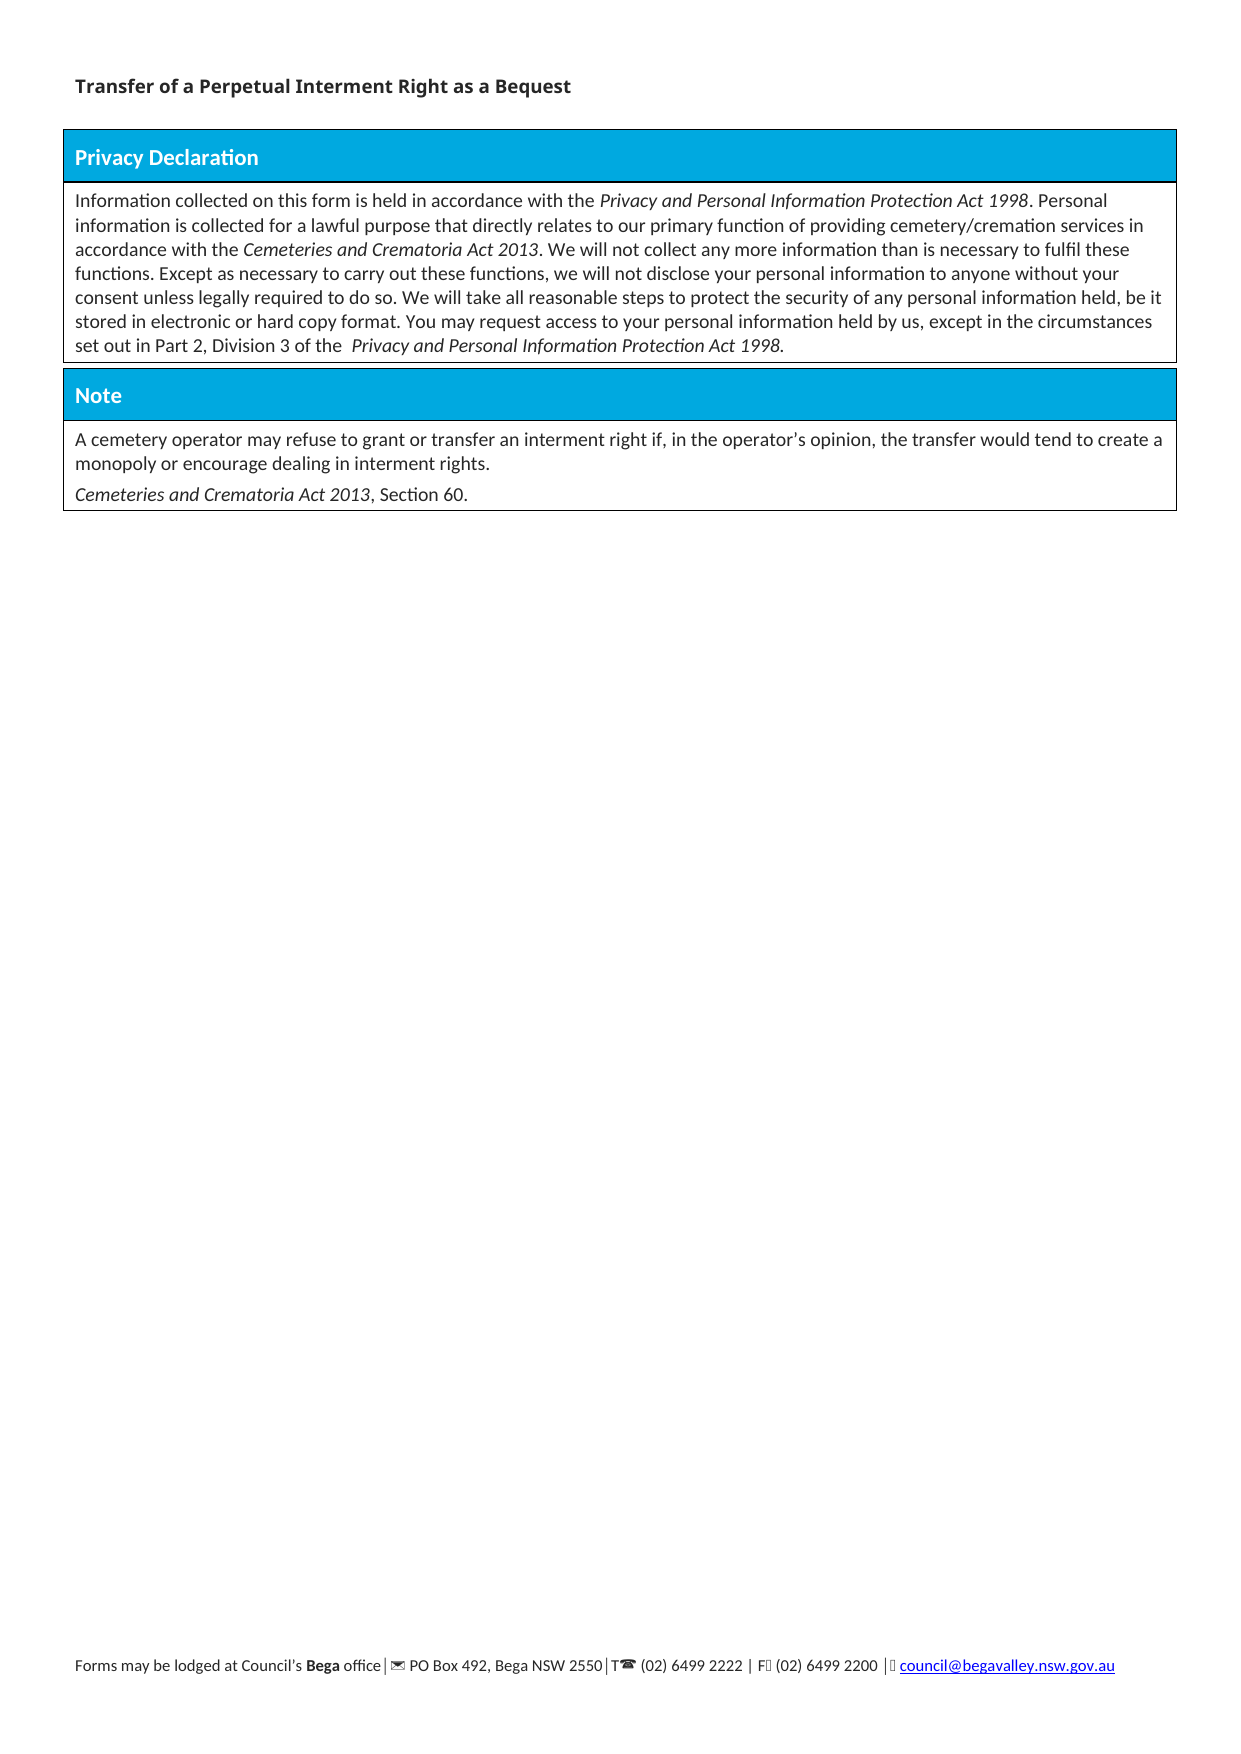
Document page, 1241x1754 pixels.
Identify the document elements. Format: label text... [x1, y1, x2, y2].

table_header Note [64, 369, 1176, 420]
table_cell A cemetery operator may refuse to grant or transfer an interment right if, in the operator’s opinion, the transfer would tend to create a monopoly or encourage dealing in interment rights. Cemeteries and Crematoria Act 2013, Section 60. [64, 421, 1176, 510]
table_cell Information collected on this form is held in accordance with the Privacy and Personal Information Protection Act 1998. Personal information is collected for a lawful purpose that directly relates to our primary function of providing cemetery/cremation services in accordance with the Cemeteries and Crematoria Act 2013. We will not collect any more information than is necessary to fulfil these functions. Except as necessary to carry out these functions, we will not disclose your personal information to anyone without your consent unless legally required to do so. We will take all reasonable steps to protect the security of any personal information held, be it stored in electronic or hard copy format. You may request access to your personal information held by us, except in the circumstances set out in Part 2, Division 3 of the Privacy and Personal Information Protection Act 1998. [64, 183, 1176, 362]
table_header Privacy Declaration [64, 130, 1176, 181]
